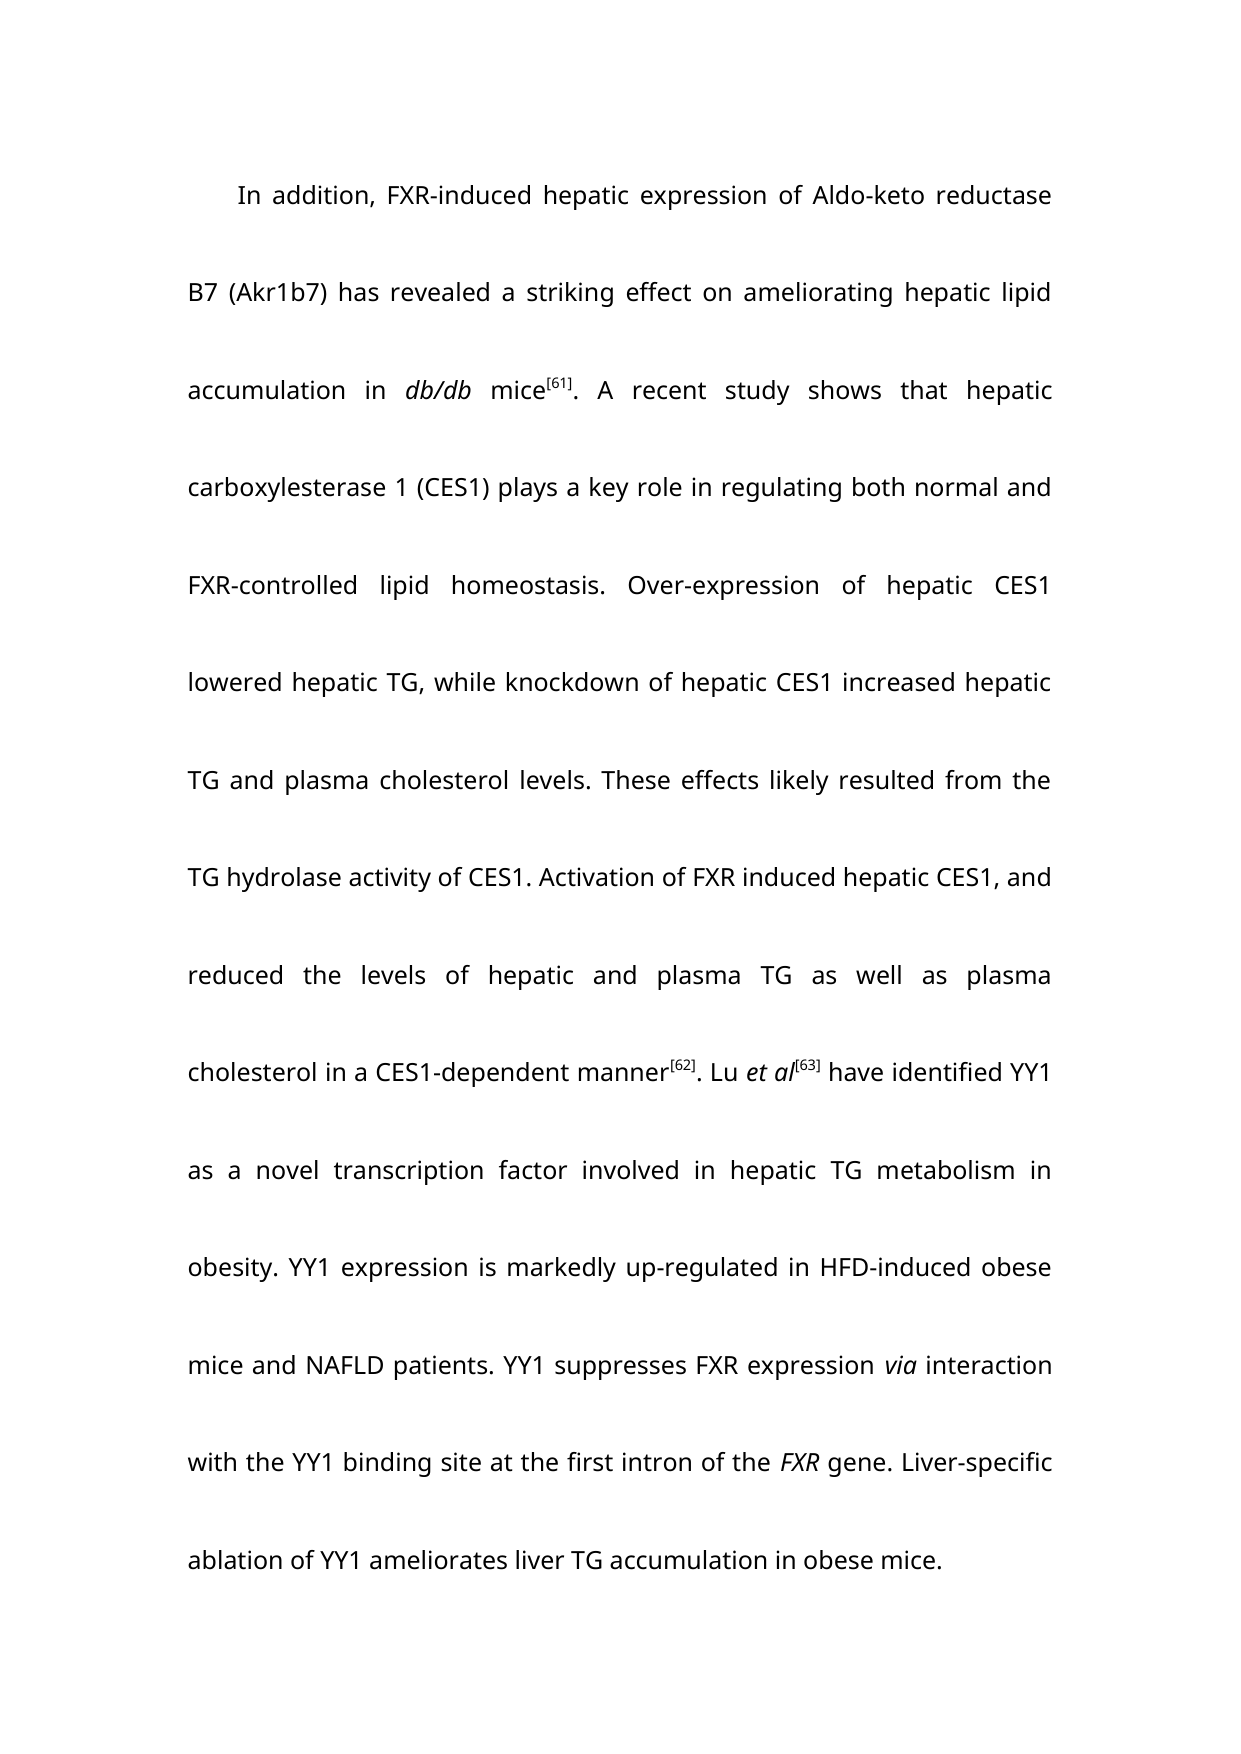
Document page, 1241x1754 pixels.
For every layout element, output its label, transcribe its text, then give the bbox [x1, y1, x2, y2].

text In addition, FXR-induced hepatic expression of Aldo-keto reductase B7 (Akr1b7) has revealed a striking effect on ameliorating hepatic lipid accumulation in db/db mice[61]. A recent study shows that hepatic carboxylesterase 1 (CES1) plays a key role in regulating both normal and FXR-controlled lipid homeostasis. Over-expression of hepatic CES1 lowered hepatic TG, while knockdown of hepatic CES1 increased hepatic TG and plasma cholesterol levels. These effects likely resulted from the TG hydrolase activity of CES1. Activation of FXR induced hepatic CES1, and reduced the levels of hepatic and plasma TG as well as plasma cholesterol in a CES1-dependent manner[62]. Lu et al[63] have identified YY1 as a novel transcription factor involved in hepatic TG metabolism in obesity. YY1 expression is markedly up-regulated in HFD-induced obese mice and NAFLD patients. YY1 suppresses FXR expression via interaction with the YY1 binding site at the first intron of the FXR gene. Liver-specific ablation of YY1 ameliorates liver TG accumulation in obese mice. [187, 162, 1053, 1592]
